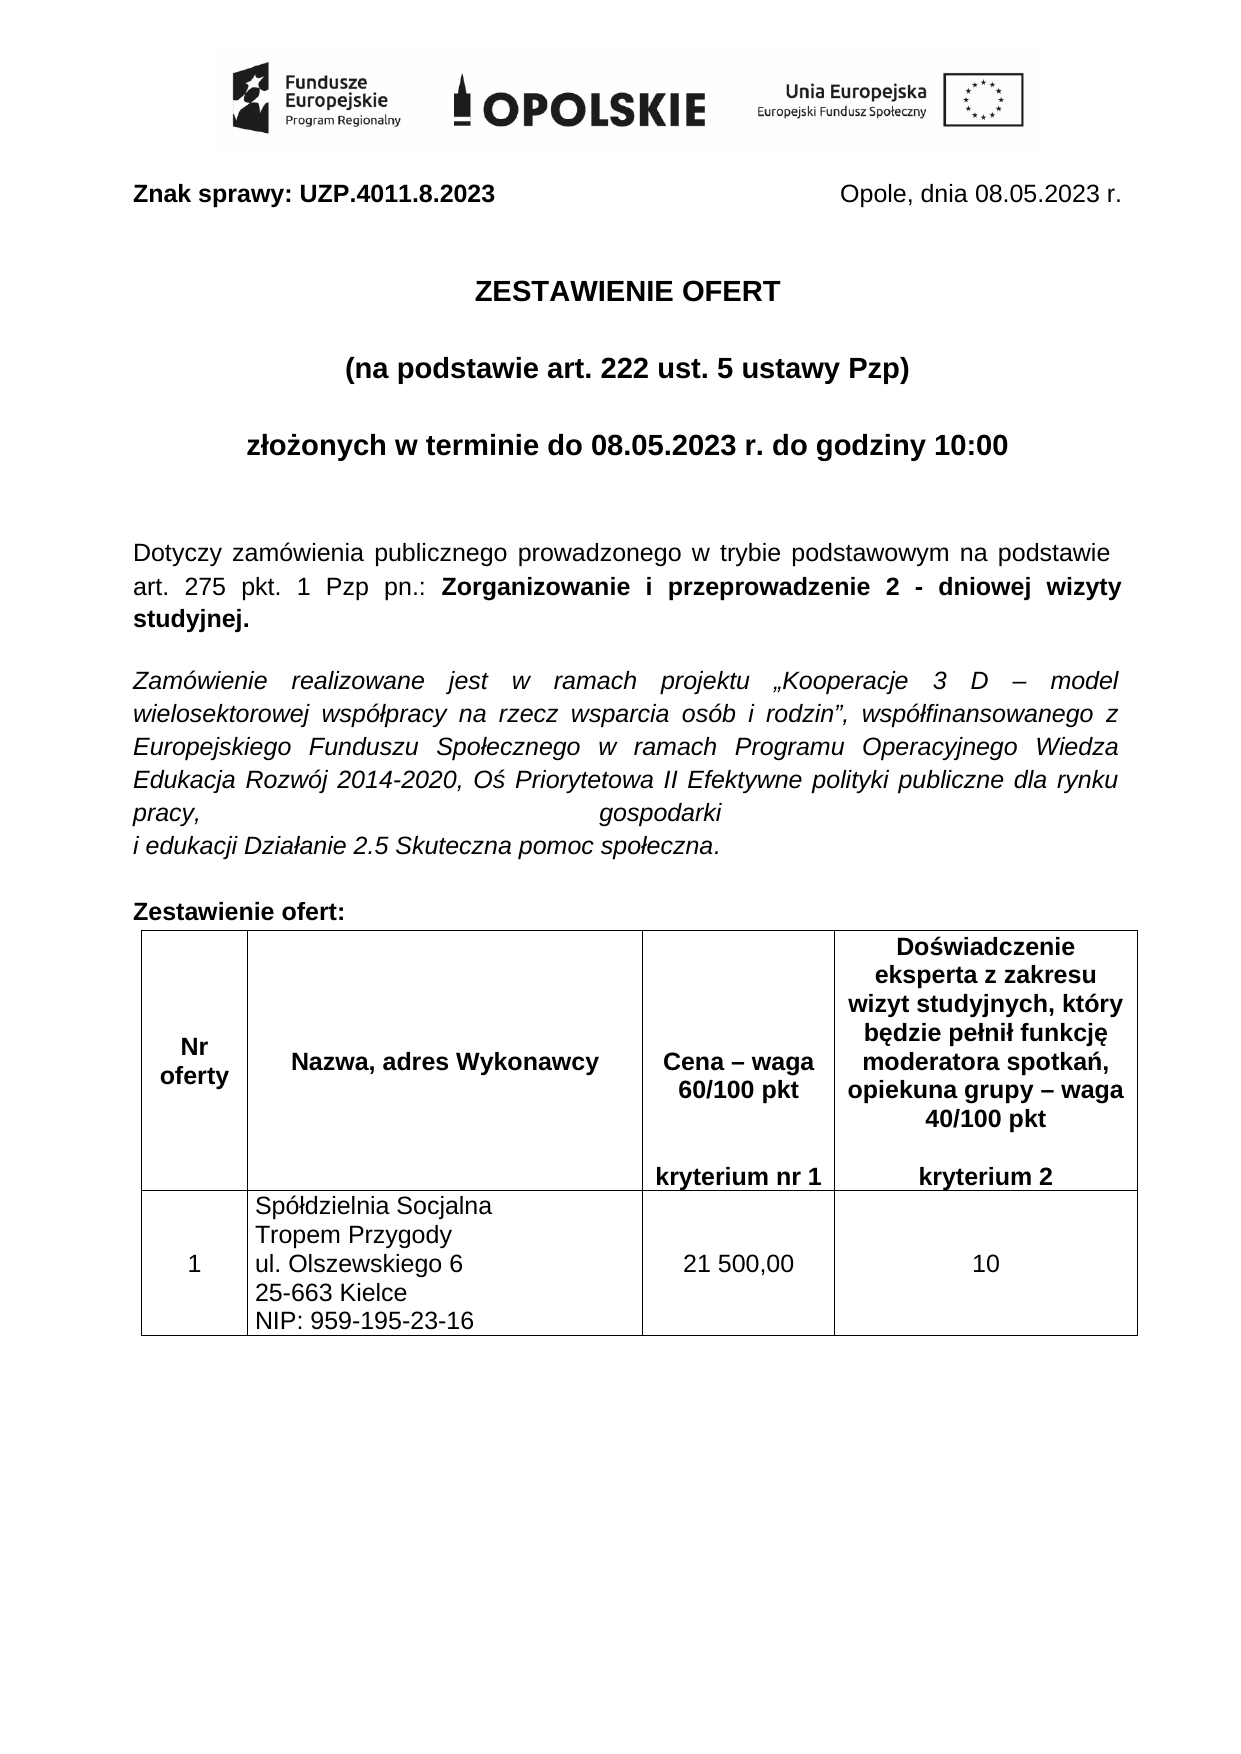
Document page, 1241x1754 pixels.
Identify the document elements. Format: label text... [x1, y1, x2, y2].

table_header Doświadczenie eksperta z zakresu wizyt studyjnych, który będzie pełnił funkcję moderatora spotkań, opiekuna grupy – waga 40/100 pkt kryterium 2 [835, 931, 1137, 1190]
text Zestawienie ofert: [133, 897, 1122, 926]
text (na podstawie art. 222 ust. 5 ustawy Pzp) [133, 351, 1122, 385]
text ZESTAWIENIE OFERT [133, 274, 1122, 308]
table_header Nazwa, adres Wykonawcy [248, 931, 642, 1190]
table_cell 21 500,00 [643, 1191, 834, 1335]
table_cell 10 [835, 1191, 1137, 1335]
text złożonych w terminie do 08.05.2023 r. do godziny 10:00 [133, 428, 1122, 462]
table_header Nr oferty [142, 931, 247, 1190]
table_cell 1 [142, 1191, 247, 1335]
picture [215, 44, 1040, 151]
text Dotyczy zamówienia publicznego prowadzonego w trybie podstawowym na podstawie art. 275 pkt. 1 Pzp pn.: Zorganizowanie i przeprowadzenie 2 - dniowej wizyty studyjnej. [133, 538, 1122, 633]
table_cell Spółdzielnia Socjalna Tropem Przygody ul. Olszewskiego 6 25-663 Kielce NIP: 959-195-23-16 [248, 1191, 642, 1335]
table_header Cena – waga 60/100 pkt kryterium nr 1 [643, 931, 834, 1190]
text Znak sprawy: UZP.4011.8.2023 Opole, dnia 08.05.2023 r. [133, 179, 1122, 208]
text Zamówienie realizowane jest w ramach projektu „Kooperacje 3 D – model wielosektorowej współpracy na rzecz wsparcia osób i rodzin”, współfinansowanego z Europejskiego Funduszu Społecznego w ramach Programu Operacyjnego Wiedza Edukacja Rozwój 2014-2020, Oś Priorytetowa II Efektywne polityki publiczne dla rynku pracy, gospodarki i edukacji Działanie 2.5 Skuteczna pomoc społeczna. [133, 666, 1122, 860]
